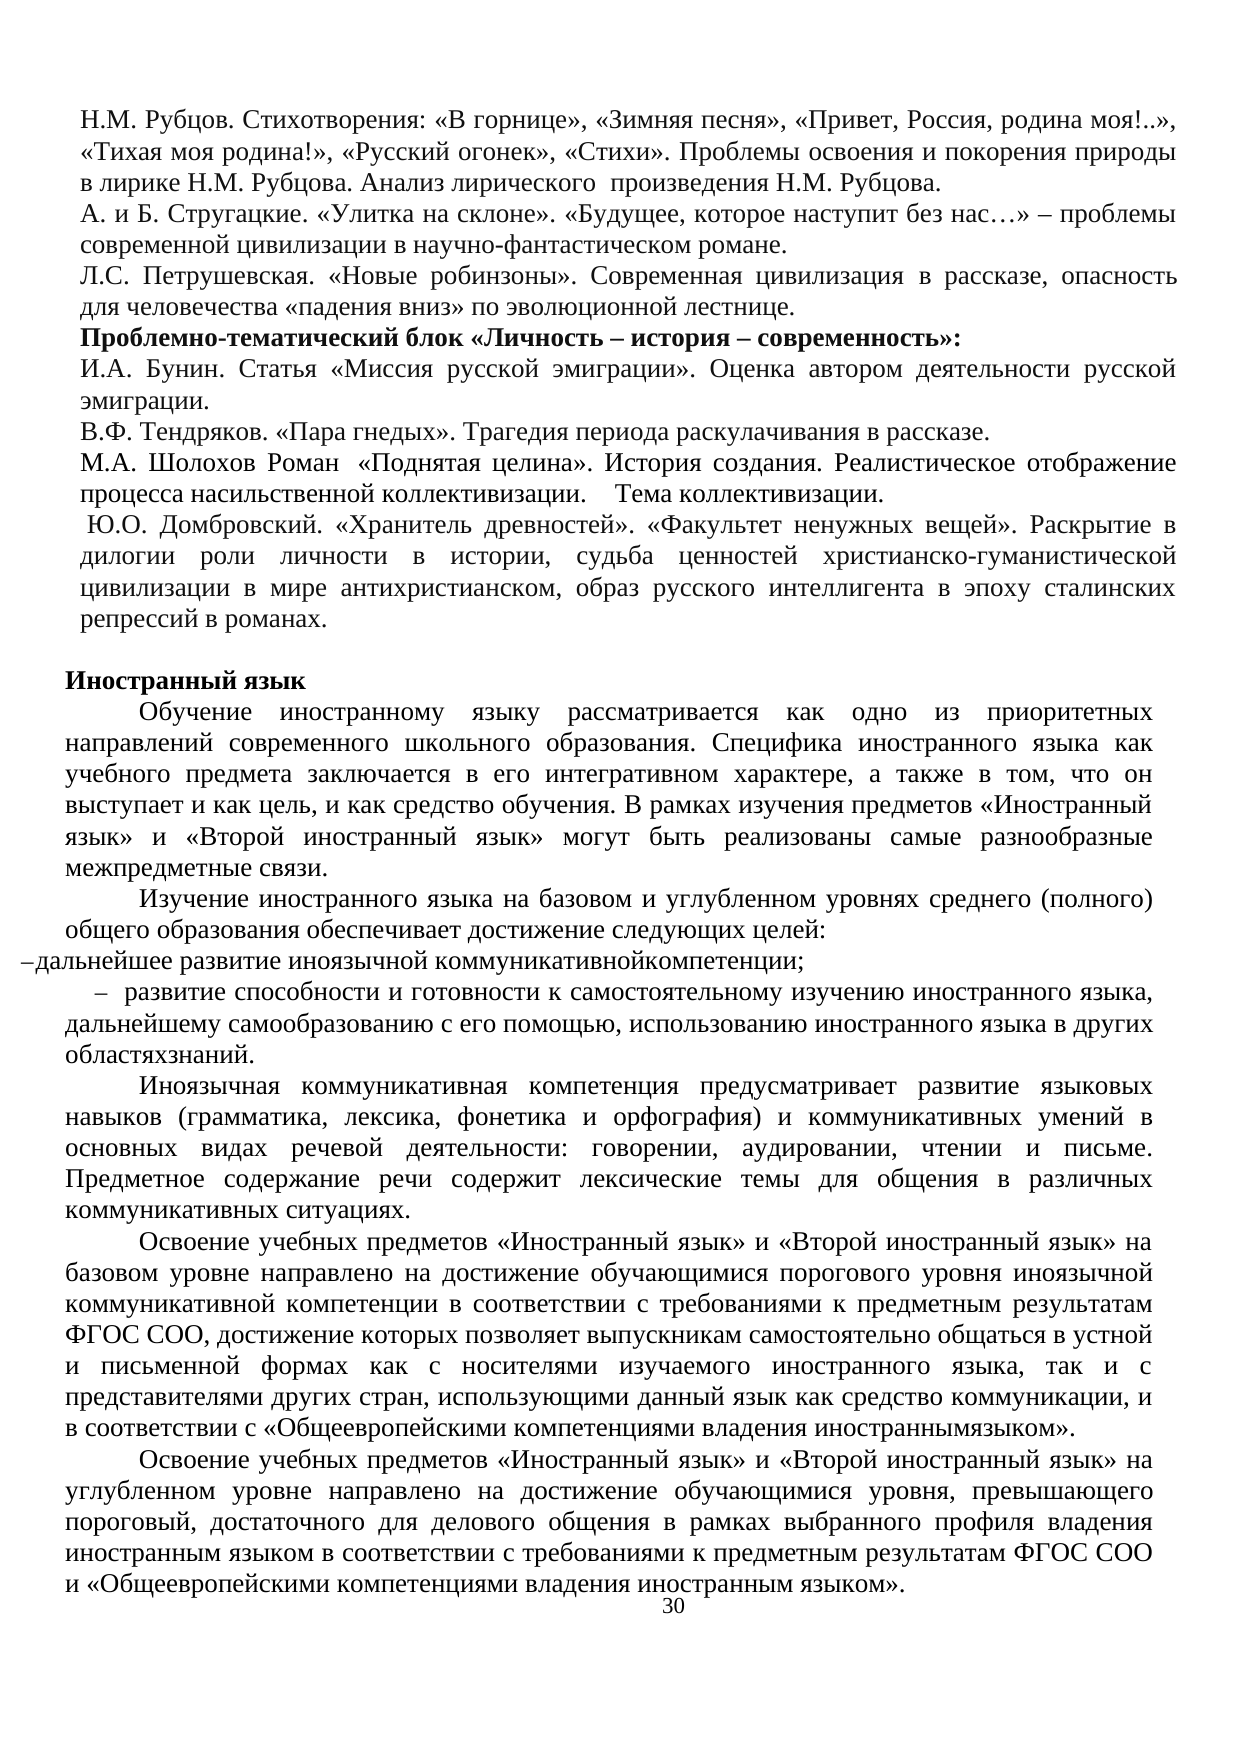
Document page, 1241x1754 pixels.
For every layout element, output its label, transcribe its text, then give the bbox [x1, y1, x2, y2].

text И.А. Бунин. Статья «Миссия русской эмиграции». Оценка автором деятельности русской эмиграции. [80, 353, 1178, 415]
text А. и Б. Стругацкие. «Улитка на склоне». «Будущее, которое наступит без нас…» – проблемы современной цивилизации в научно-фантастическом романе. [80, 197, 1178, 259]
text Ю.О. Домбровский. «Хранитель древностей». «Факультет ненужных вещей». Раскрытие в дилогии роли личности в истории, судьба ценностей христианско-гуманистической цивилизации в мире антихристианском, образ русского интеллигента в эпоху сталинских репрессий в романах. [80, 508, 1178, 633]
text Л.С. Петрушевская. «Новые робинзоны». Современная цивилизация в рассказе, опасность для человечества «падения вниз» по эволюционной лестнице. [80, 259, 1178, 321]
text Н.М. Рубцов. Стихотворения: «В горнице», «Зимняя песня», «Привет, Россия, родина моя!..», «Тихая моя родина!», «Русский огонек», «Стихи». Проблемы освоения и покорения природы в лирике Н.М. Рубцова. Анализ лирического произведения Н.М. Рубцова. [80, 103, 1178, 197]
text Проблемно-тематический блок «Личность – история – современность»: [80, 321, 1178, 353]
text Освоение учебных предметов «Иностранный язык» и «Второй иностранный язык» на углубленном уровне направлено на достижение обучающимися уровня, превышающего пороговый, достаточного для делового общения в рамках выбранного профиля владения иностранным языком в соответствии с требованиями к предметным результатам ФГОС СОО и «Общеевропейскими компетенциями владения иностранным языком». [65, 1443, 1154, 1598]
text Изучение иностранного языка на базовом и углубленном уровнях среднего (полного) общего образования обеспечивает достижение следующих целей: [65, 882, 1154, 944]
text Освоение учебных предметов «Иностранный язык» и «Второй иностранный язык» на базовом уровне направлено на достижение обучающимися порогового уровня иноязычной коммуникативной компетенции в соответствии с требованиями к предметным результатам ФГОС СОО, достижение которых позволяет выпускникам самостоятельно общаться в устной и письменной формах как с носителями изучаемого иностранного языка, так и с представителями других стран, использующими данный язык как средство коммуникации, и в соответствии с «Общеевропейскими компетенциями владения иностраннымязыком». [65, 1225, 1154, 1443]
text М.А. Шолохов Роман «Поднятая целина». История создания. Реалистическое отображение процесса насильственной коллективизации. Тема коллективизации. [80, 446, 1178, 508]
text Обучение иностранному языку рассматривается как одно из приоритетных направлений современного школьного образования. Специфика иностранного языка как учебного предмета заключается в его интегративном характере, а также в том, что он выступает и как цель, и как средство обучения. В рамках изучения предметов «Иностранный язык» и «Второй иностранный язык» могут быть реализованы самые разнообразные межпредметные связи. [65, 695, 1154, 882]
text В.Ф. Тендряков. «Пара гнедых». Трагедия периода раскулачивания в рассказе. [80, 415, 1178, 446]
list развитие способности и готовности к самостоятельному изучению иностранного языка, дальнейшему самообразованию с его помощью, использованию иностранного языка в других областяхзнаний. [65, 976, 1154, 1069]
text Иноязычная коммуникативная компетенция предусматривает развитие языковых навыков (грамматика, лексика, фонетика и орфография) и коммуникативных умений в основных видах речевой деятельности: говорении, аудировании, чтении и письме. Предметное содержание речи содержит лексические темы для общения в различных коммуникативных ситуациях. [65, 1069, 1154, 1225]
subtitle Иностранный язык [65, 664, 1178, 695]
list дальнейшее развитие иноязычной коммуникативнойкомпетенции; [21, 944, 1178, 976]
